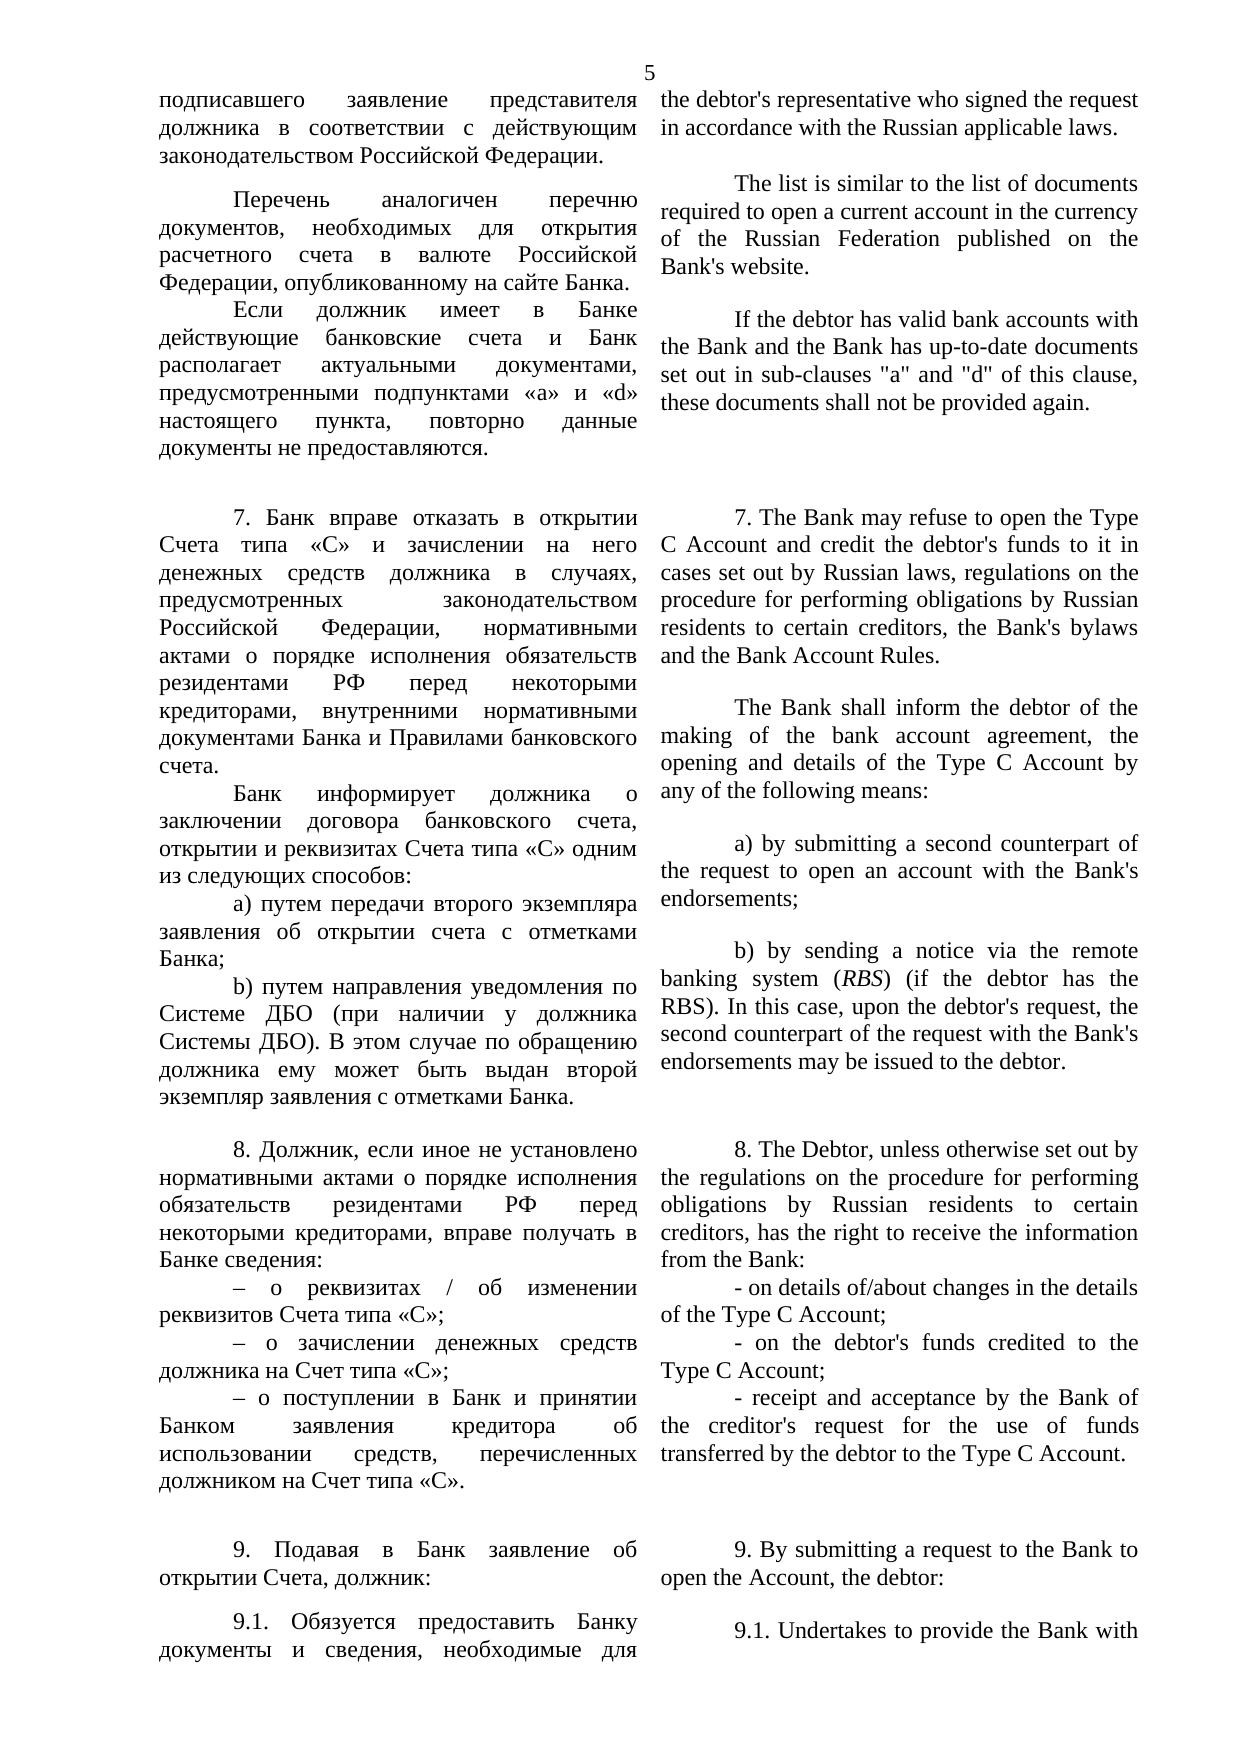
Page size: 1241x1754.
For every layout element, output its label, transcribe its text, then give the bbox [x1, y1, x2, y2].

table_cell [148, 85, 649, 478]
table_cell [148, 1510, 649, 1662]
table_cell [649, 1510, 1151, 1662]
table_cell 8. The Debtor, unless otherwise set out by the regulations on the procedure for performing obligations by Russian residents to certain creditors, has the right to receive the information from the Bank: - on details of/about changes in the details of the Type C Account; - on the debtor's funds credited to the Type C Account; - receipt and acceptance by the Bank of the creditor's request for the use of funds transferred by the debtor to the Type C Account. [649, 1110, 1151, 1510]
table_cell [649, 85, 1151, 478]
table_cell 7. The Bank may refuse to open the Type C Account and credit the debtor's funds to it in cases set out by Russian laws, regulations on the procedure for performing obligations by Russian residents to certain creditors, the Bank's bylaws and the Bank Account Rules. The Bank shall inform the debtor of the making of the bank account agreement, the opening and details of the Type C Account by any of the following means: a) by submitting a second counterpart of the request to open an account with the Bank's endorsements; b) by sending a notice via the remote banking system (RBS) (if the debtor has the RBS). In this case, upon the debtor's request, the second counterpart of the request with the Bank's endorsements may be issued to the debtor. [649, 478, 1151, 1110]
table_cell 8. Должник, если иное не установлено нормативными актами о порядке исполнения обязательств резидентами РФ перед некоторыми кредиторами, вправе получать в Банке сведения: – о реквизитах / об изменении реквизитов Счета типа «С»; – о зачислении денежных средств должника на Счет типа «С»; – о поступлении в Банк и принятии Банком заявления кредитора об использовании средств, перечисленных должником на Счет типа «С». [148, 1110, 649, 1510]
table_cell 7. Банк вправе отказать в открытии Счета типа «С» и зачислении на него денежных средств должника в случаях, предусмотренных законодательством Российской Федерации, нормативными актами о порядке исполнения обязательств резидентами РФ перед некоторыми кредиторами, внутренними нормативными документами Банка и Правилами банковского счета. Банк информирует должника о заключении договора банковского счета, открытии и реквизитах Счета типа «С» одним из следующих способов: a) путем передачи второго экземпляра заявления об открытии счета с отметками Банка; b) путем направления уведомления по Системе ДБО (при наличии у должника Системы ДБО). В этом случае по обращению должника ему может быть выдан второй экземпляр заявления с отметками Банка. [148, 478, 649, 1110]
